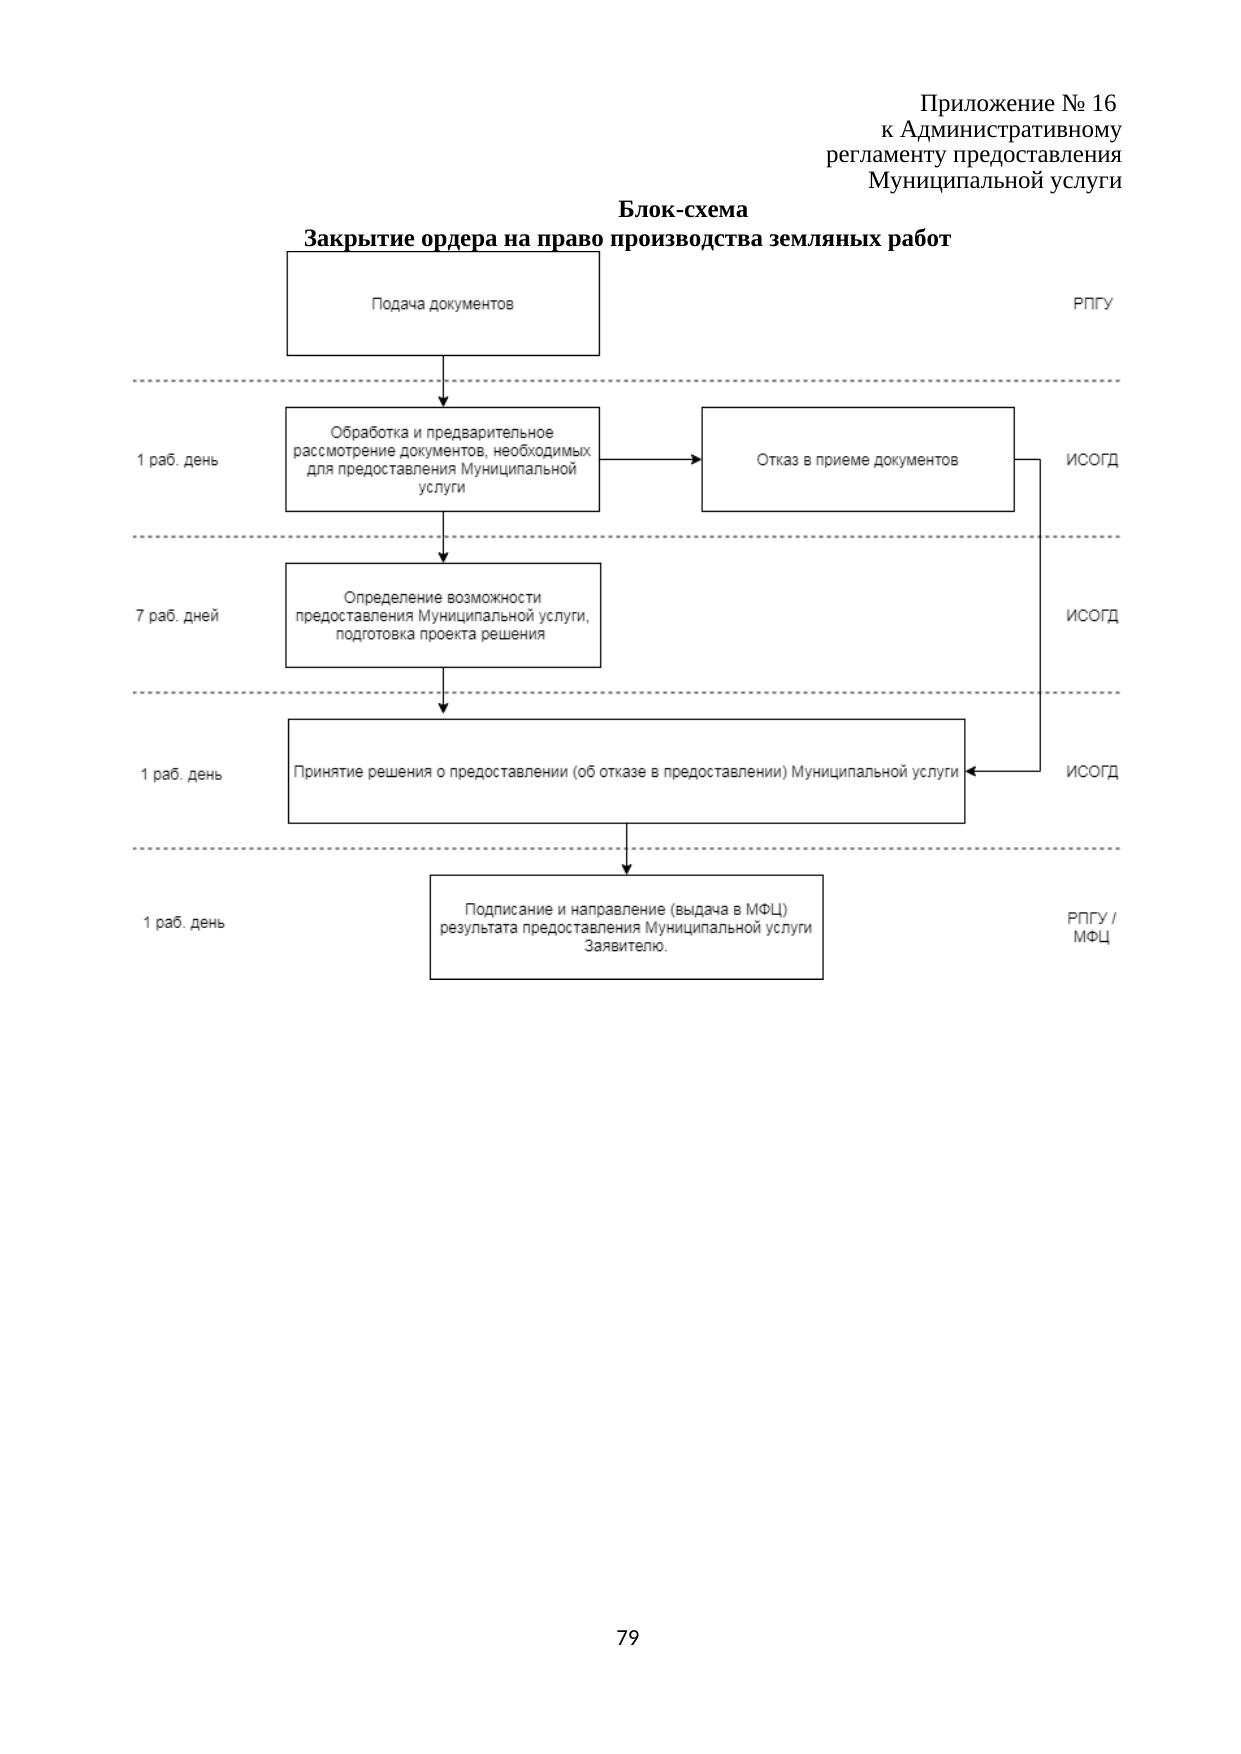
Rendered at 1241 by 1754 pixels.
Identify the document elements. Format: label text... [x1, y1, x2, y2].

text к Административному [133, 116, 1122, 142]
picture [132, 251, 1123, 980]
list Блок-схема [244, 194, 1122, 223]
text Приложение № 16 [245, 88, 1122, 116]
text регламенту предоставления [133, 142, 1122, 168]
text Закрытие ордера на право производства земляных работ [133, 223, 1122, 251]
text Муниципальной услуги [133, 168, 1122, 194]
